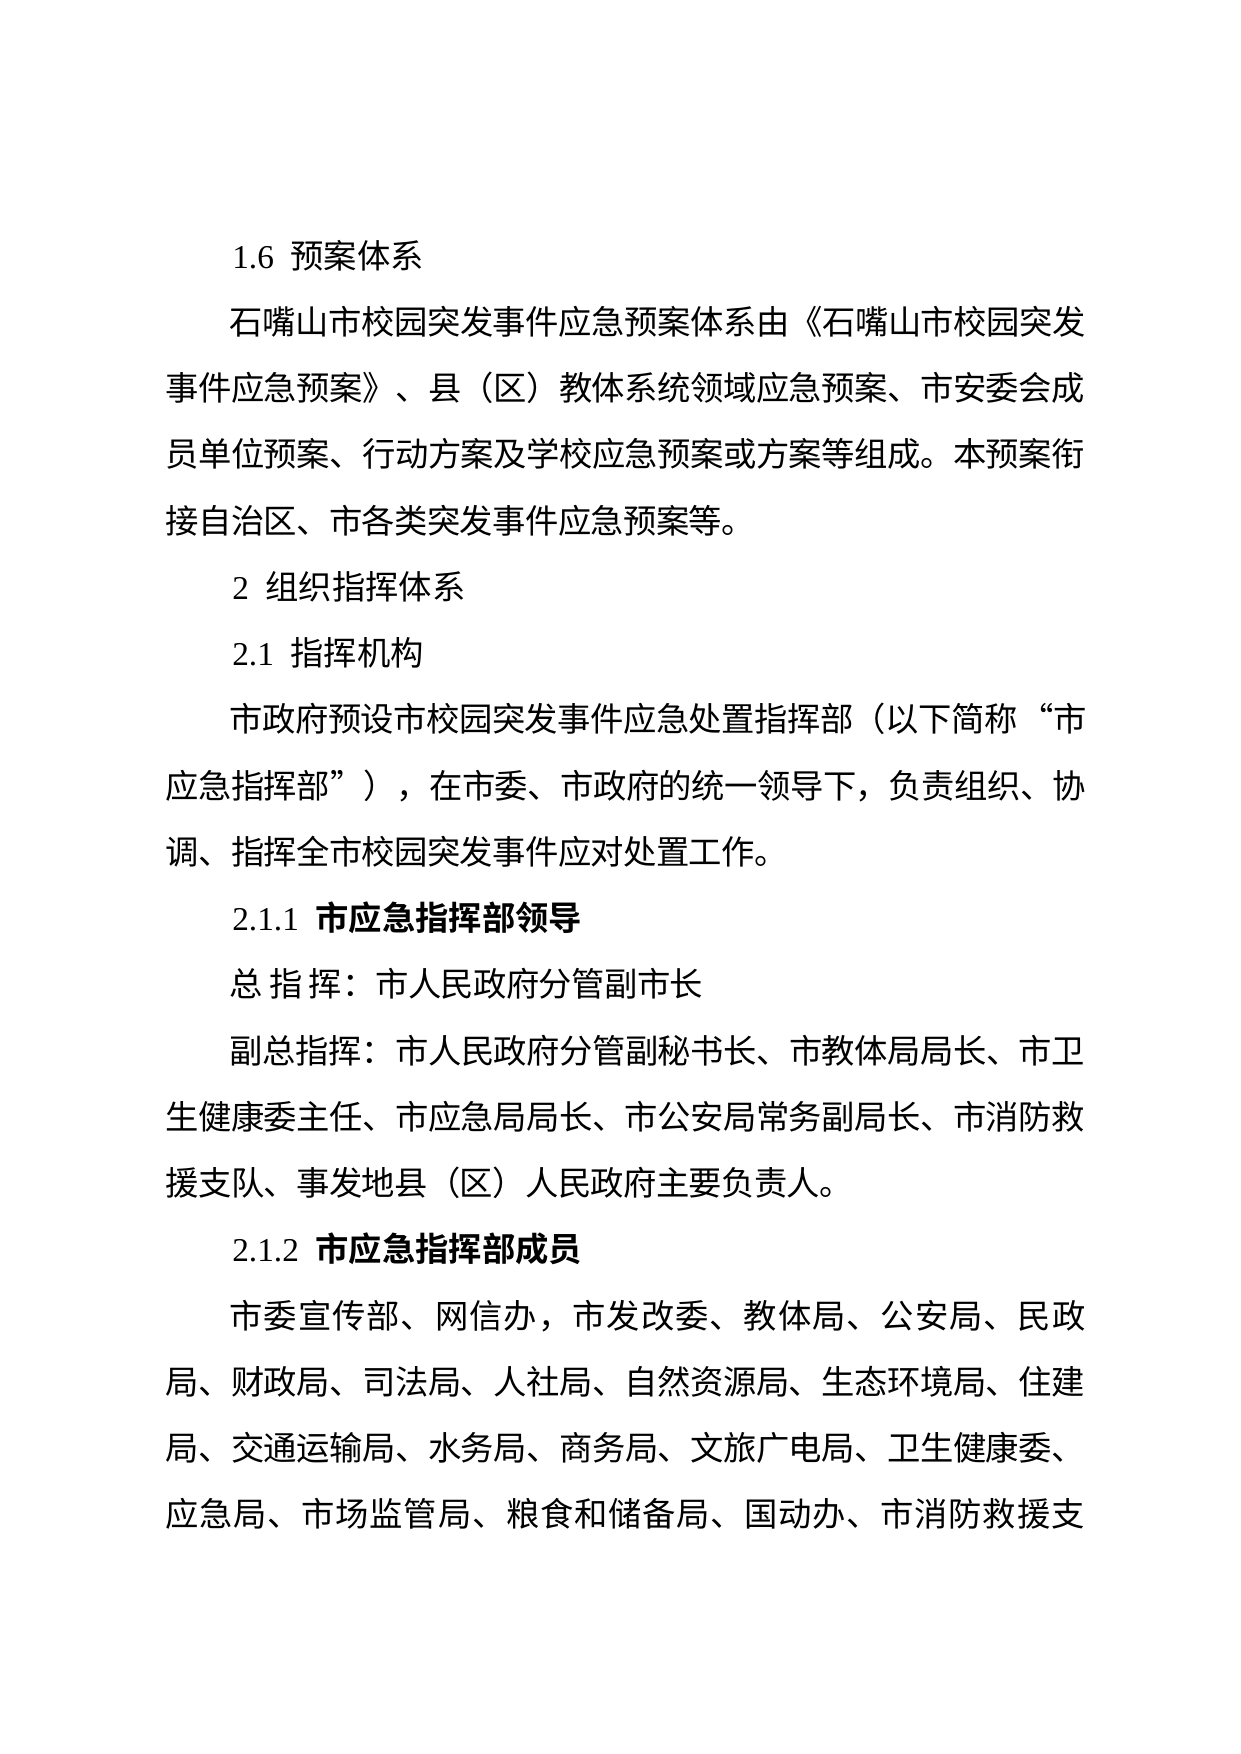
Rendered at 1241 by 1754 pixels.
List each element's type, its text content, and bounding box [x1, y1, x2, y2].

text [165, 1280, 1087, 1545]
text 2.1.2 市应急指挥部成员 [165, 1214, 1087, 1280]
text 1.6 预案体系 [165, 220, 1087, 287]
text 2.1 指挥机构 [165, 618, 1087, 684]
text 石嘴山市校园突发事件应急预案体系由《石嘴山市校园突发事件应急预案》、县（区）教体系统领域应急预案、市安委会成员单位预案、行动方案及学校应急预案或方案等组成。本预案衔接自治区、市各类突发事件应急预案等。 [165, 287, 1087, 552]
text 2 组织指挥体系 [165, 552, 1087, 618]
text 2.1.1 市应急指挥部领导 [165, 883, 1087, 949]
text 市政府预设市校园突发事件应急处置指挥部（以下简称“市应急指挥部”），在市委、市政府的统一领导下，负责组织、协调、指挥全市校园突发事件应对处置工作。 [165, 684, 1087, 883]
text 总 指 挥：市人民政府分管副市长 [165, 949, 1087, 1015]
text 副总指挥：市人民政府分管副秘书长、市教体局局长、市卫生健康委主任、市应急局局长、市公安局常务副局长、市消防救援支队、事发地县（区）人民政府主要负责人。 [165, 1015, 1087, 1214]
